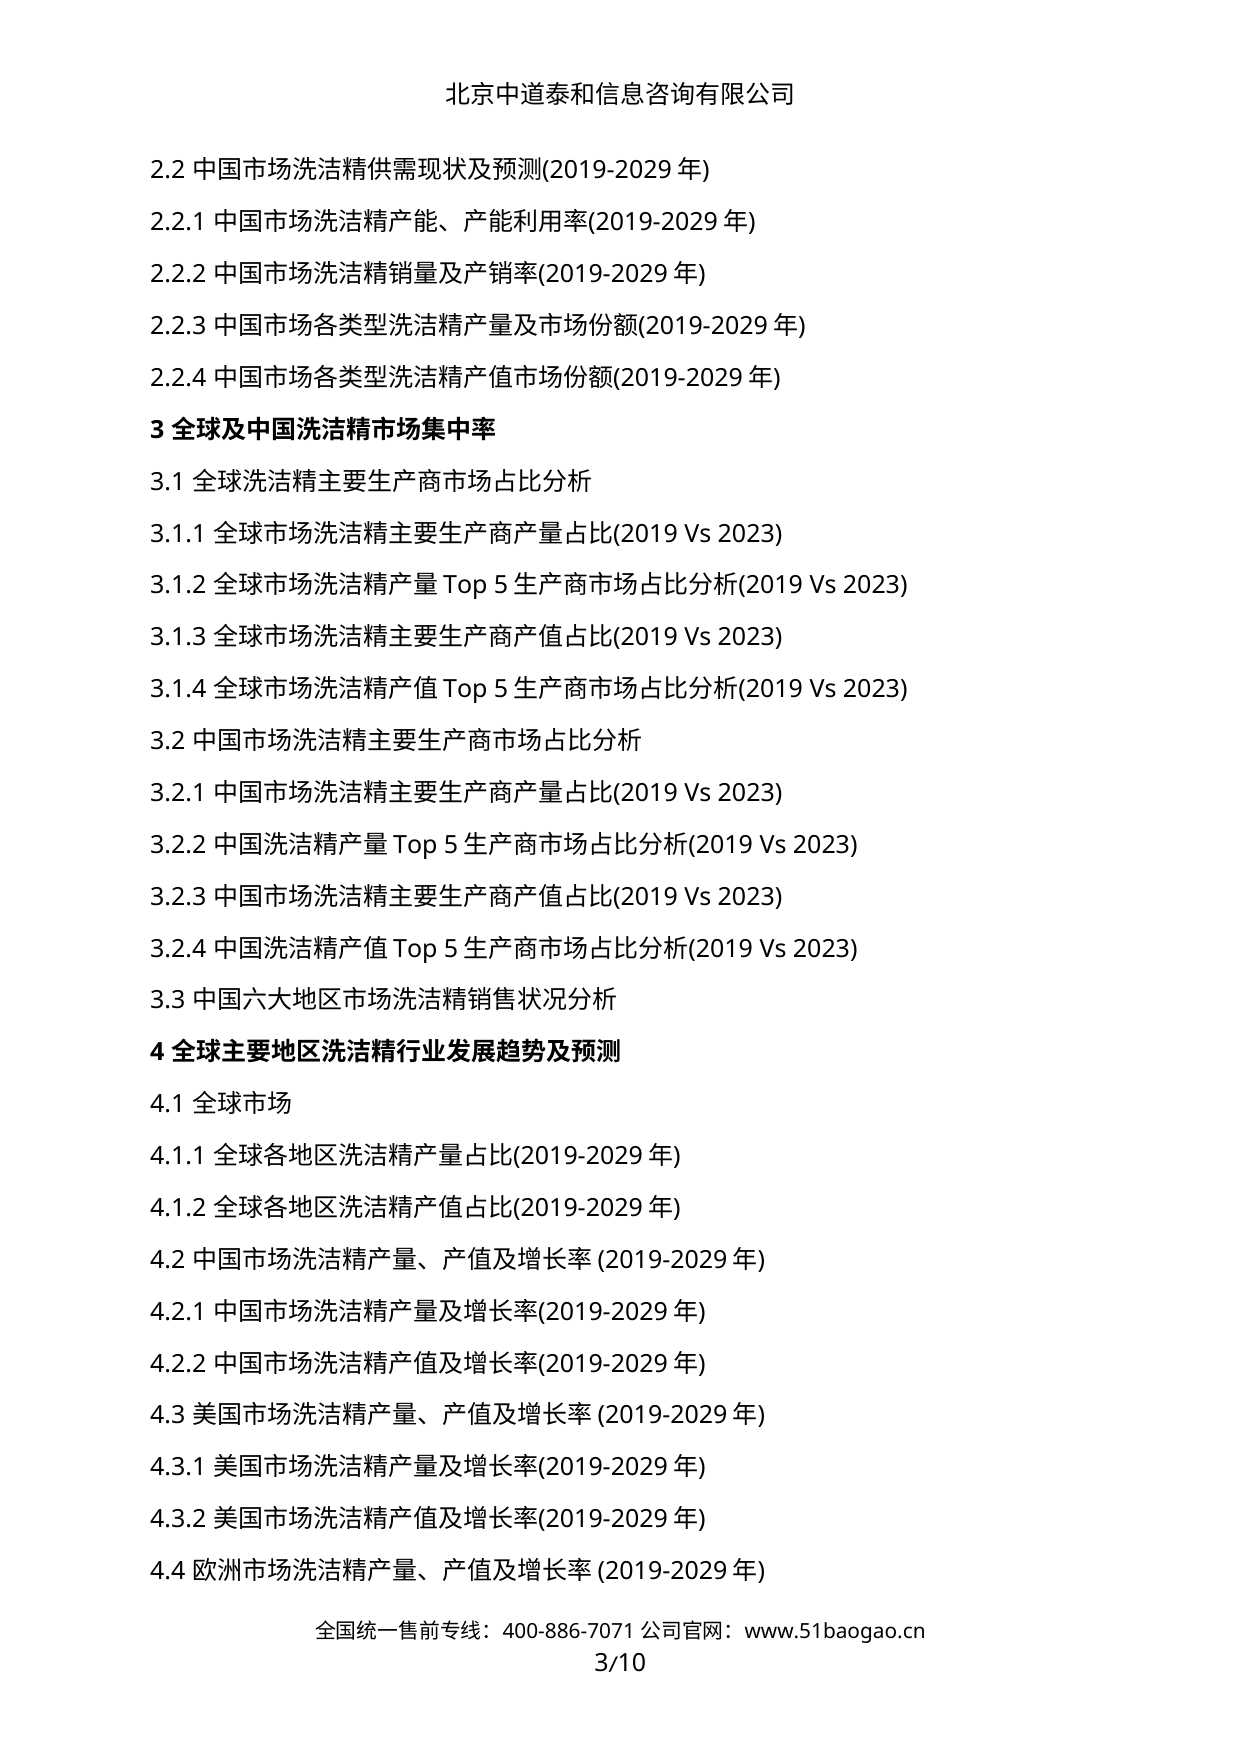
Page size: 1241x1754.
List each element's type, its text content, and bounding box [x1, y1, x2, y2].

text 4.2.2 中国市场洗洁精产值及增长率(2019-2029年) [150, 1343, 1090, 1379]
text 4.1.1 全球各地区洗洁精产量占比(2019-2029年) [150, 1136, 1090, 1172]
text 3.1.1 全球市场洗洁精主要生产商产量占比(2019 Vs 2023) [150, 513, 1090, 549]
text 2.2.3 中国市场各类型洗洁精产量及市场份额(2019-2029年) [150, 306, 1090, 342]
text 3.1.2 全球市场洗洁精产量Top 5生产商市场占比分析(2019 Vs 2023) [150, 565, 1090, 601]
text 3 全球及中国洗洁精市场集中率 [150, 409, 1090, 446]
text 3.2.3 中国市场洗洁精主要生产商产值占比(2019 Vs 2023) [150, 876, 1090, 912]
text 2.2.2 中国市场洗洁精销量及产销率(2019-2029年) [150, 254, 1090, 290]
text 4.3.1 美国市场洗洁精产量及增长率(2019-2029年) [150, 1447, 1090, 1483]
text 2.2.4 中国市场各类型洗洁精产值市场份额(2019-2029年) [150, 357, 1090, 394]
text 2.2 中国市场洗洁精供需现状及预测(2019-2029年) [150, 150, 1090, 186]
text 3.1.3 全球市场洗洁精主要生产商产值占比(2019 Vs 2023) [150, 617, 1090, 653]
text 4 全球主要地区洗洁精行业发展趋势及预测 [150, 1032, 1090, 1068]
text 3.2 中国市场洗洁精主要生产商市场占比分析 [150, 721, 1090, 757]
text 2.2.1 中国市场洗洁精产能、产能利用率(2019-2029年) [150, 202, 1090, 238]
text 3.2.2 中国洗洁精产量Top 5生产商市场占比分析(2019 Vs 2023) [150, 824, 1090, 861]
text 4.4 欧洲市场洗洁精产量、产值及增长率 (2019-2029年) [150, 1551, 1090, 1587]
text 4.2.1 中国市场洗洁精产量及增长率(2019-2029年) [150, 1291, 1090, 1327]
text 4.3.2 美国市场洗洁精产值及增长率(2019-2029年) [150, 1499, 1090, 1535]
text 4.2 中国市场洗洁精产量、产值及增长率 (2019-2029年) [150, 1239, 1090, 1276]
text 3.1.4 全球市场洗洁精产值Top 5生产商市场占比分析(2019 Vs 2023) [150, 669, 1090, 705]
text 3.2.4 中国洗洁精产值Top 5生产商市场占比分析(2019 Vs 2023) [150, 928, 1090, 964]
text 4.1.2 全球各地区洗洁精产值占比(2019-2029年) [150, 1187, 1090, 1224]
text 3.2.1 中国市场洗洁精主要生产商产量占比(2019 Vs 2023) [150, 772, 1090, 809]
text 4.1 全球市场 [150, 1084, 1090, 1120]
text 4.3 美国市场洗洁精产量、产值及增长率 (2019-2029年) [150, 1395, 1090, 1431]
text 3.3 中国六大地区市场洗洁精销售状况分析 [150, 980, 1090, 1016]
text 3.1 全球洗洁精主要生产商市场占比分析 [150, 461, 1090, 497]
